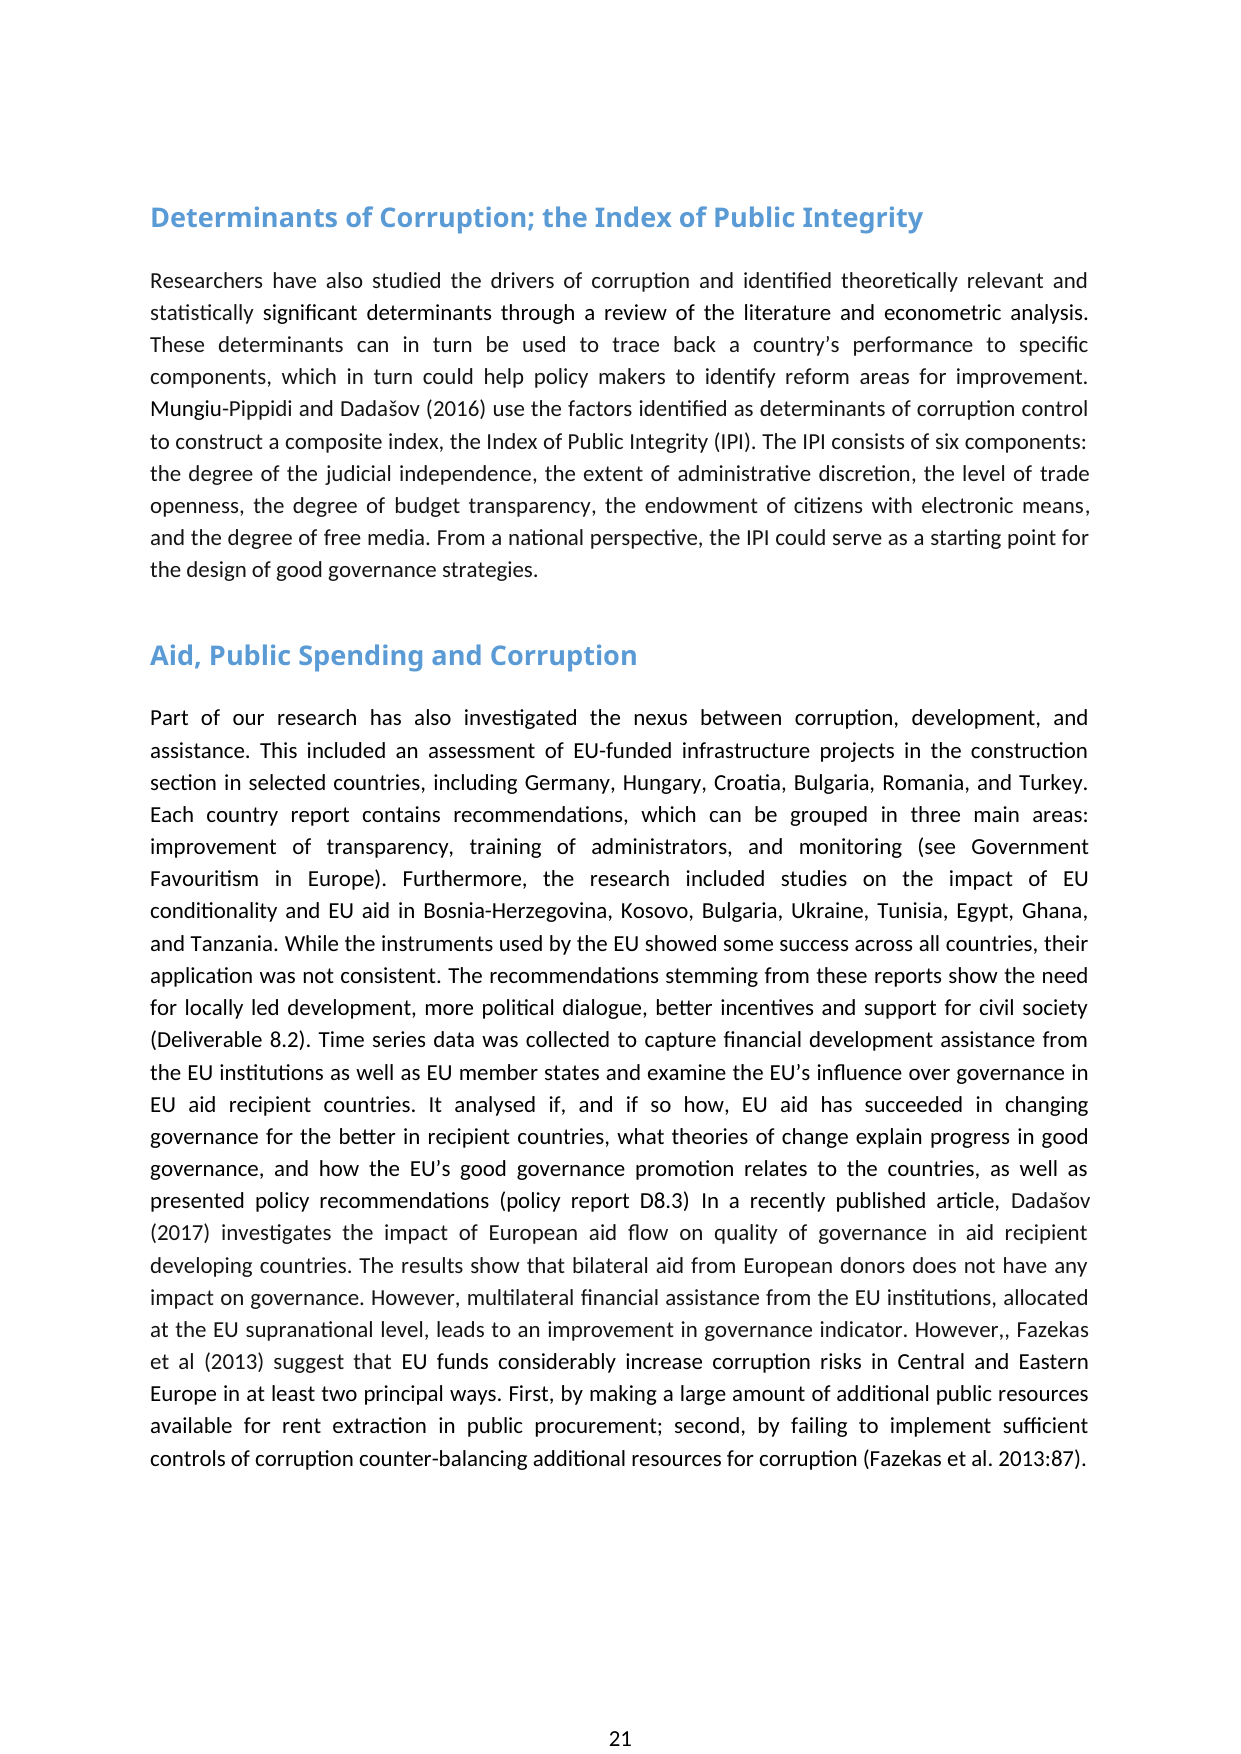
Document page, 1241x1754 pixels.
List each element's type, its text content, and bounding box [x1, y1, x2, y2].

subtitle Determinants of Corruption; the Index of Public Integrity [150, 198, 1090, 235]
text Researchers have also studied the drivers of corruption and identified theoretically relevant and statistically significant determinants through a review of the literature and econometric analysis. These determinants can in turn be used to trace back a country’s performance to specific components, which in turn could help policy makers to identify reform areas for improvement. Mungiu-Pippidi and Dadašov (2016) use the factors identified as determinants of corruption control to construct a composite index, the Index of Public Integrity (IPI). The IPI consists of six components: the degree of the judicial independence, the extent of administrative discretion, the level of trade openness, the degree of budget transparency, the endowment of citizens with electronic means, and the degree of free media. From a national perspective, the IPI could serve as a starting point for the design of good governance strategies. [150, 266, 1090, 583]
text Part of our research has also investigated the nexus between corruption, development, and assistance. This included an assessment of EU-funded infrastructure projects in the construction section in selected countries, including Germany, Hungary, Croatia, Bulgaria, Romania, and Turkey. Each country report contains recommendations, which can be grouped in three main areas: improvement of transparency, training of administrators, and monitoring (see Government Favouritism in Europe). Furthermore, the research included studies on the impact of EU conditionality and EU aid in Bosnia-Herzegovina, Kosovo, Bulgaria, Ukraine, Tunisia, Egypt, Ghana, and Tanzania. While the instruments used by the EU showed some success across all countries, their application was not consistent. The recommendations stemming from these reports show the need for locally led development, more political dialogue, better incentives and support for civil society (Deliverable 8.2). Time series data was collected to capture financial development assistance from the EU institutions as well as EU member states and examine the EU’s influence over governance in EU aid recipient countries. It analysed if, and if so how, EU aid has succeeded in changing governance for the better in recipient countries, what theories of change explain progress in good governance, and how the EU’s good governance promotion relates to the countries, as well as presented policy recommendations (policy report D8.3) In a recently published article, Dadašov (2017) investigates the impact of European aid flow on quality of governance in aid recipient developing countries. The results show that bilateral aid from European donors does not have any impact on governance. However, multilateral financial assistance from the EU institutions, allocated at the EU supranational level, leads to an improvement in governance indicator. However,, Fazekas et al (2013) suggest that EU funds considerably increase corruption risks in Central and Eastern Europe in at least two principal ways. First, by making a large amount of additional public resources available for rent extraction in public procurement; second, by failing to implement sufficient controls of corruption counter-balancing additional resources for corruption (Fazekas et al. 2013:87). [150, 703, 1090, 1472]
subtitle Aid, Public Spending and Corruption [150, 636, 1090, 673]
